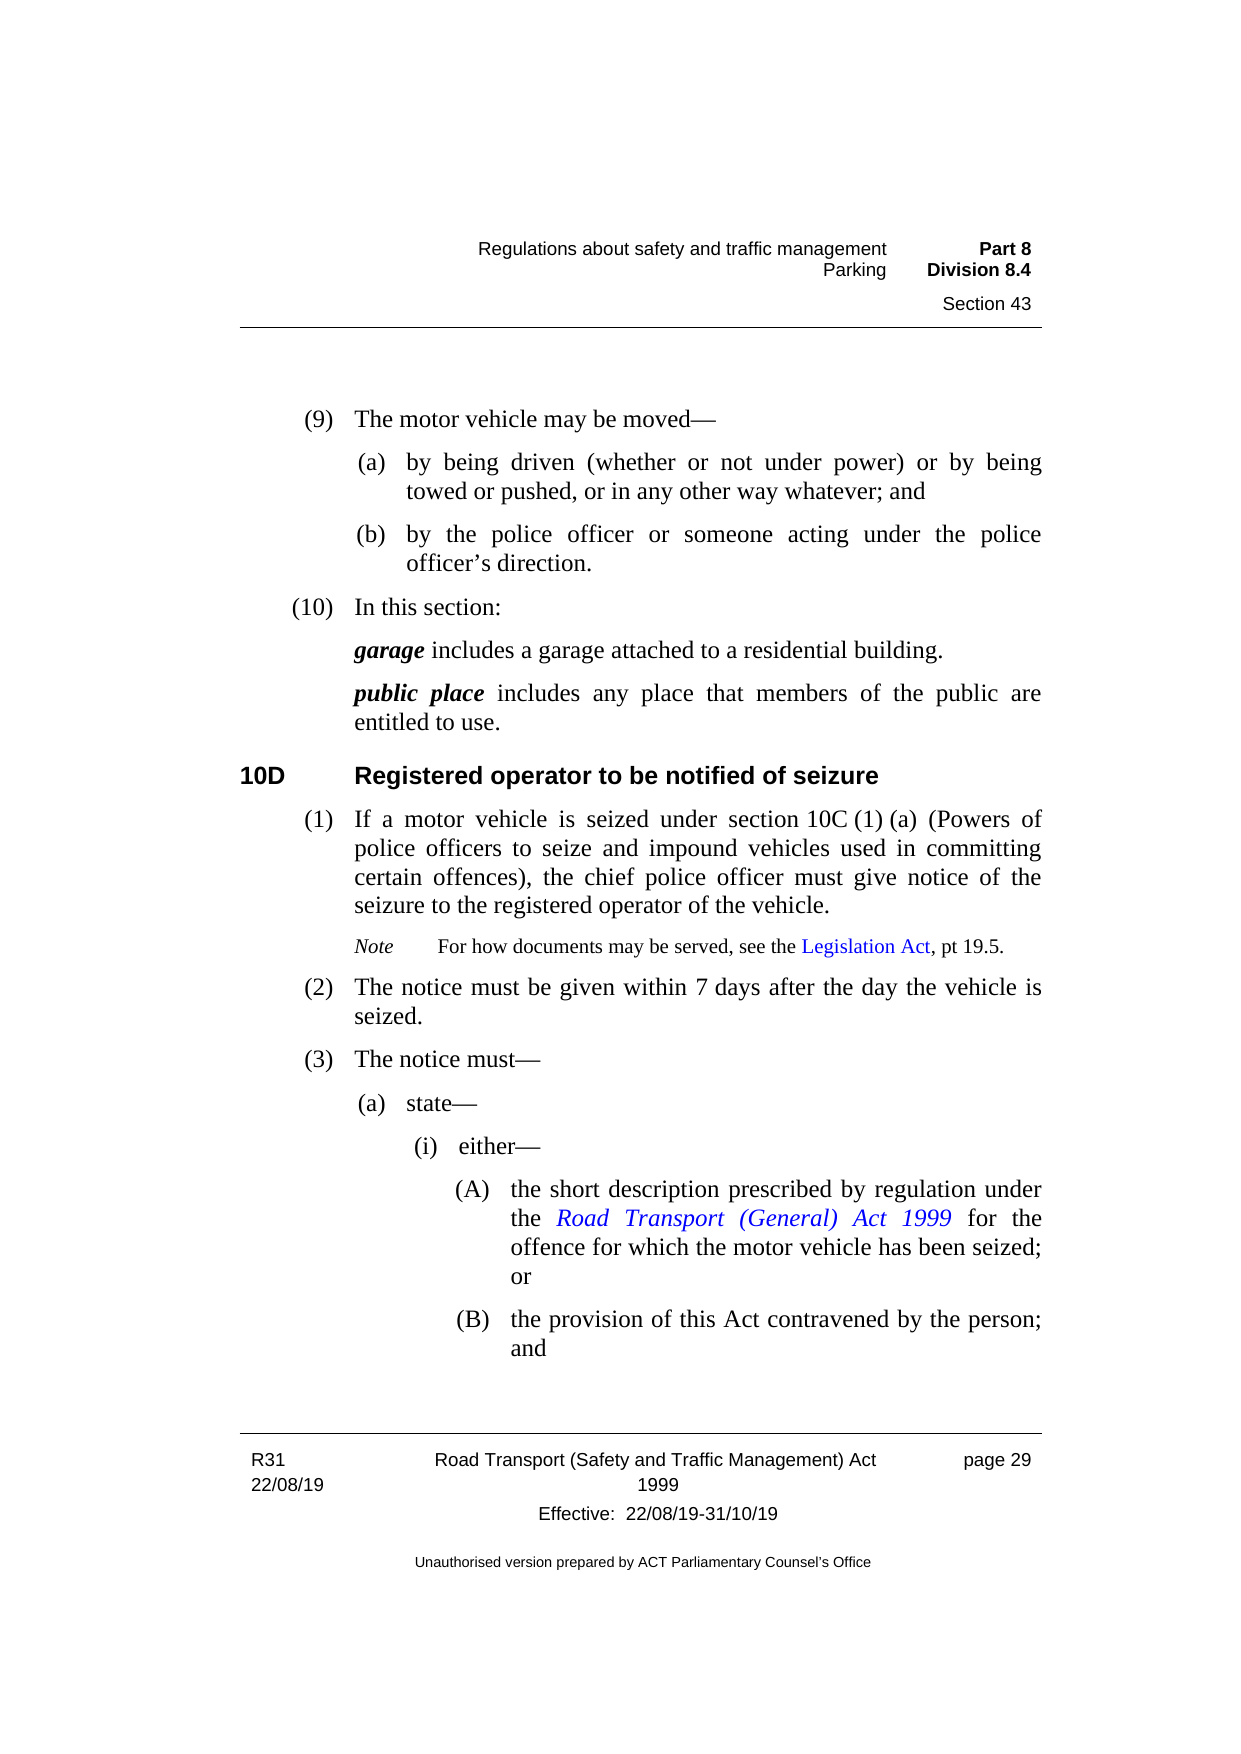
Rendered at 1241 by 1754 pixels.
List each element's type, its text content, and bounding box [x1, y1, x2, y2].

text (i) either— [239, 1131, 1042, 1160]
text Note For how documents may be served, see the Legislation Act, pt 19.5. [354, 934, 1042, 958]
text (b) by the police officer or someone acting under the police officer’s direction. [239, 519, 1042, 577]
text 10D Registered operator to be notified of seizure [239, 761, 1042, 789]
text (10) In this section: [239, 592, 1042, 620]
text (1) If a motor vehicle is seized under section 10C (1) (a) (Powers of police officers to seize and impound vehicles used in committing certain offences), the chief police officer must give notice of the seizure to the registered operator of the vehicle. [239, 804, 1042, 919]
text (a) by being driven (whether or not under power) or by being towed or pushed, or in any other way whatever; and [239, 447, 1042, 505]
text (3) The notice must— [239, 1044, 1042, 1073]
text garage includes a garage attached to a residential building. [354, 635, 1042, 664]
text (A) the short description prescribed by regulation under the Road Transport (General) Act 1999 for the offence for which the motor vehicle has been seized; or [239, 1174, 1042, 1289]
text public place includes any place that members of the public are entitled to use. [354, 678, 1042, 736]
text (2) The notice must be given within 7 days after the day the vehicle is seized. [239, 972, 1042, 1030]
text (a) state— [239, 1088, 1042, 1117]
text (B) the provision of this Act contravened by the person; and [239, 1304, 1042, 1362]
text (9) The motor vehicle may be moved— [239, 404, 1042, 433]
